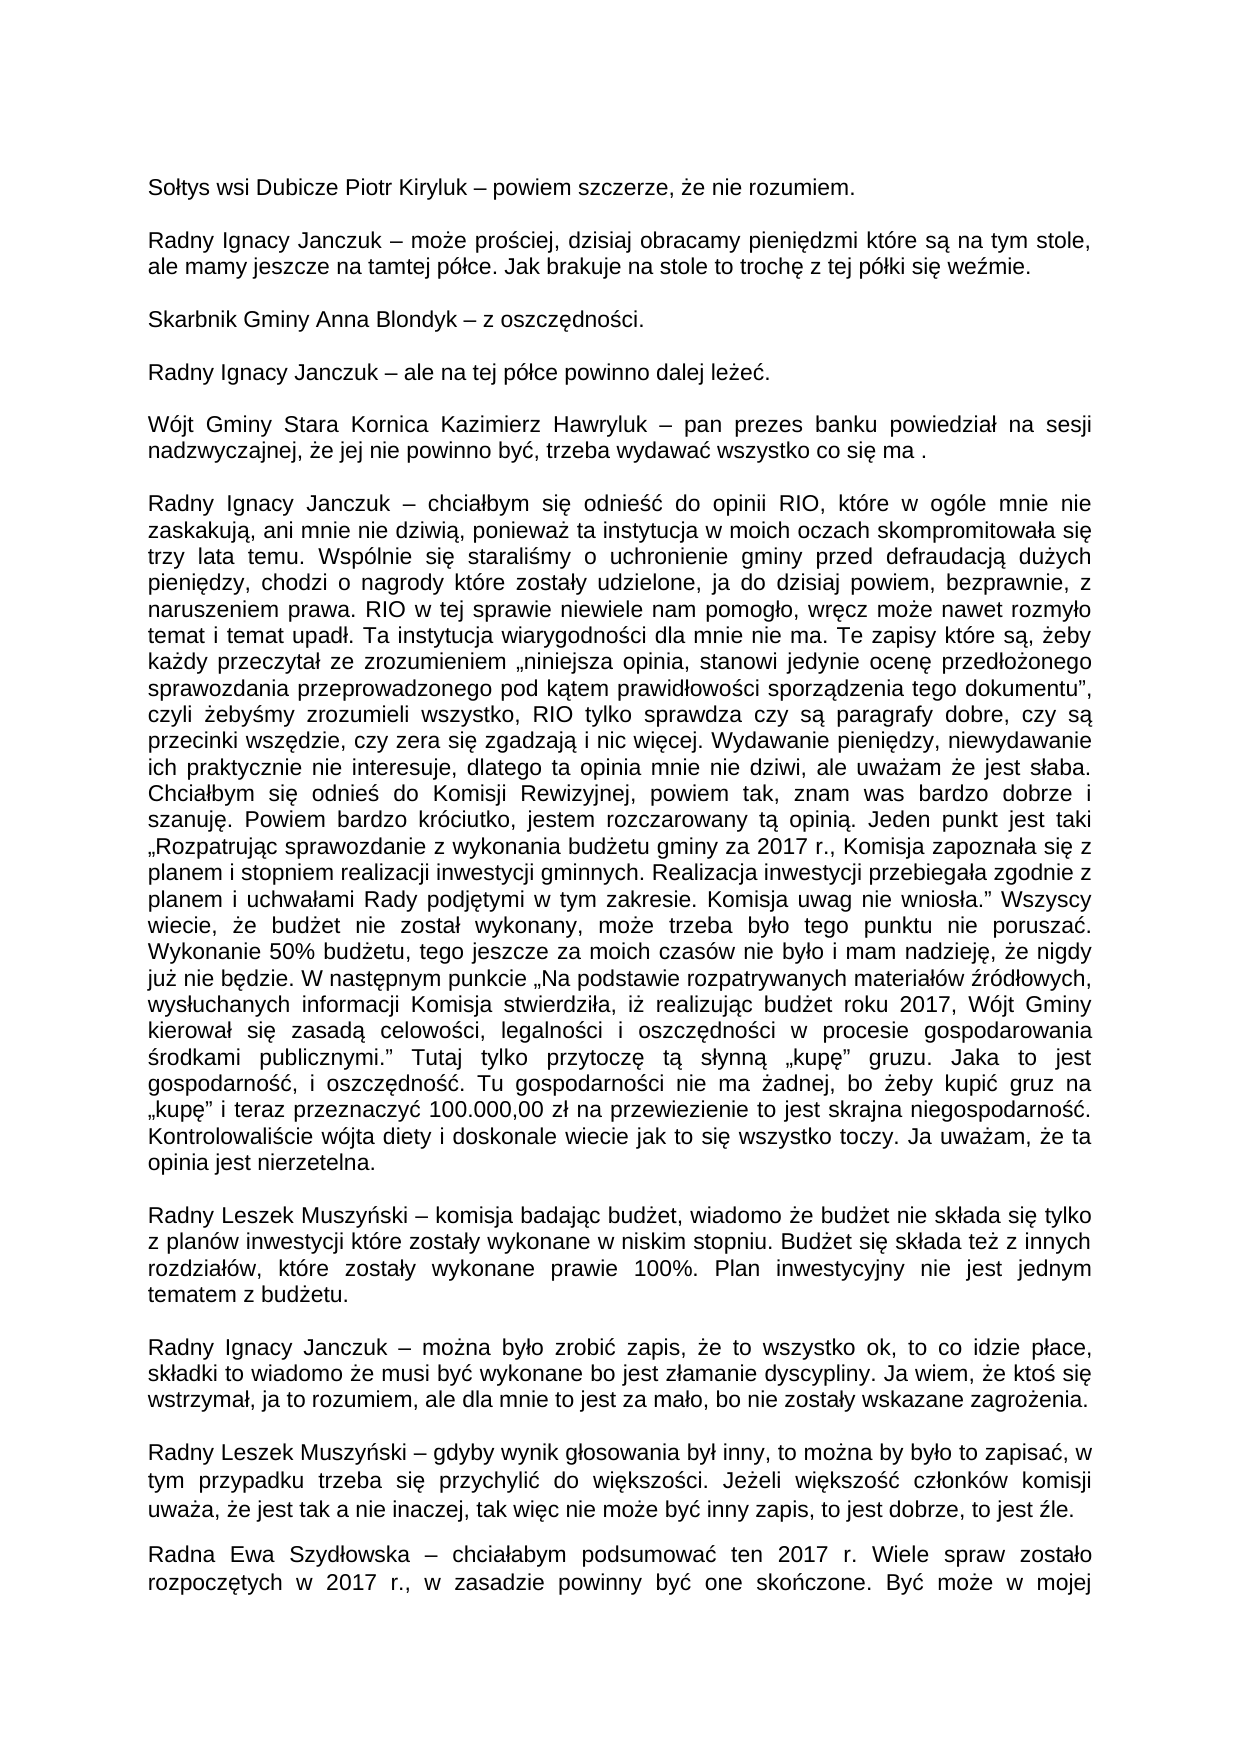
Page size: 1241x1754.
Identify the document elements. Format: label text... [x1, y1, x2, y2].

text Sołtys wsi Dubicze Piotr Kiryluk – powiem szczerze, że nie rozumiem. [148, 174, 1093, 200]
text Wójt Gminy Stara Kornica Kazimierz Hawryluk – pan prezes banku powiedział na sesji nadzwyczajnej, że jej nie powinno być, trzeba wydawać wszystko co się ma . [148, 411, 1093, 464]
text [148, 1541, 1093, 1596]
text Radny Ignacy Janczuk – chciałbym się odnieść do opinii RIO, które w ogóle mnie nie zaskakują, ani mnie nie dziwią, ponieważ ta instytucja w moich oczach skompromitowała się trzy lata temu. Wspólnie się staraliśmy o uchronienie gminy przed defraudacją dużych pieniędzy, chodzi o nagrody które zostały udzielone, ja do dzisiaj powiem, bezprawnie, z naruszeniem prawa. RIO w tej sprawie niewiele nam pomogło, wręcz może nawet rozmyło temat i temat upadł. Ta instytucja wiarygodności dla mnie nie ma. Te zapisy które są, żeby każdy przeczytał ze zrozumieniem „niniejsza opinia, stanowi jedynie ocenę przedłożonego sprawozdania przeprowadzonego pod kątem prawidłowości sporządzenia tego dokumentu”, czyli żebyśmy zrozumieli wszystko, RIO tylko sprawdza czy są paragrafy dobre, czy są przecinki wszędzie, czy zera się zgadzają i nic więcej. Wydawanie pieniędzy, niewydawanie ich praktycznie nie interesuje, dlatego ta opinia mnie nie dziwi, ale uważam że jest słaba. Chciałbym się odnieś do Komisji Rewizyjnej, powiem tak, znam was bardzo dobrze i szanuję. Powiem bardzo króciutko, jestem rozczarowany tą opinią. Jeden punkt jest taki „Rozpatrując sprawozdanie z wykonania budżetu gminy za 2017 r., Komisja zapoznała się z planem i stopniem realizacji inwestycji gminnych. Realizacja inwestycji przebiegała zgodnie z planem i uchwałami Rady podjętymi w tym zakresie. Komisja uwag nie wniosła.” Wszyscy wiecie, że budżet nie został wykonany, może trzeba było tego punktu nie poruszać. Wykonanie 50% budżetu, tego jeszcze za moich czasów nie było i mam nadzieję, że nigdy już nie będzie. W następnym punkcie „Na podstawie rozpatrywanych materiałów źródłowych, wysłuchanych informacji Komisja stwierdziła, iż realizując budżet roku 2017, Wójt Gminy kierował się zasadą celowości, legalności i oszczędności w procesie gospodarowania środkami publicznymi.” Tutaj tylko przytoczę tą słynną „kupę” gruzu. Jaka to jest gospodarność, i oszczędność. Tu gospodarności nie ma żadnej, bo żeby kupić gruz na „kupę” i teraz przeznaczyć 100.000,00 zł na przewiezienie to jest skrajna niegospodarność. Kontrolowaliście wójta diety i doskonale wiecie jak to się wszystko toczy. Ja uważam, że ta opinia jest nierzetelna. [148, 490, 1093, 1175]
text Radny Ignacy Janczuk – może prościej, dzisiaj obracamy pieniędzmi które są na tym stole, ale mamy jeszcze na tamtej półce. Jak brakuje na stole to trochę z tej półki się weźmie. [148, 227, 1093, 279]
text Radny Ignacy Janczuk – można było zrobić zapis, że to wszystko ok, to co idzie płace, składki to wiadomo że musi być wykonane bo jest złamanie dyscypliny. Ja wiem, że ktoś się wstrzymał, ja to rozumiem, ale dla mnie to jest za mało, bo nie zostały wskazane zagrożenia. [148, 1333, 1093, 1413]
text Skarbnik Gminy Anna Blondyk – z oszczędności. [148, 306, 1093, 332]
text Radny Leszek Muszyński – komisja badając budżet, wiadomo że budżet nie składa się tylko z planów inwestycji które zostały wykonane w niskim stopniu. Budżet się składa też z innych rozdziałów, które zostały wykonane prawie 100%. Plan inwestycyjny nie jest jednym tematem z budżetu. [148, 1202, 1093, 1307]
text Radny Leszek Muszyński – gdyby wynik głosowania był inny, to można by było to zapisać, w tym przypadku trzeba się przychylić do większości. Jeżeli większość członków komisji uważa, że jest tak a nie inaczej, tak więc nie może być inny zapis, to jest dobrze, to jest źle. [148, 1439, 1093, 1522]
text Radny Ignacy Janczuk – ale na tej półce powinno dalej leżeć. [148, 358, 1093, 385]
